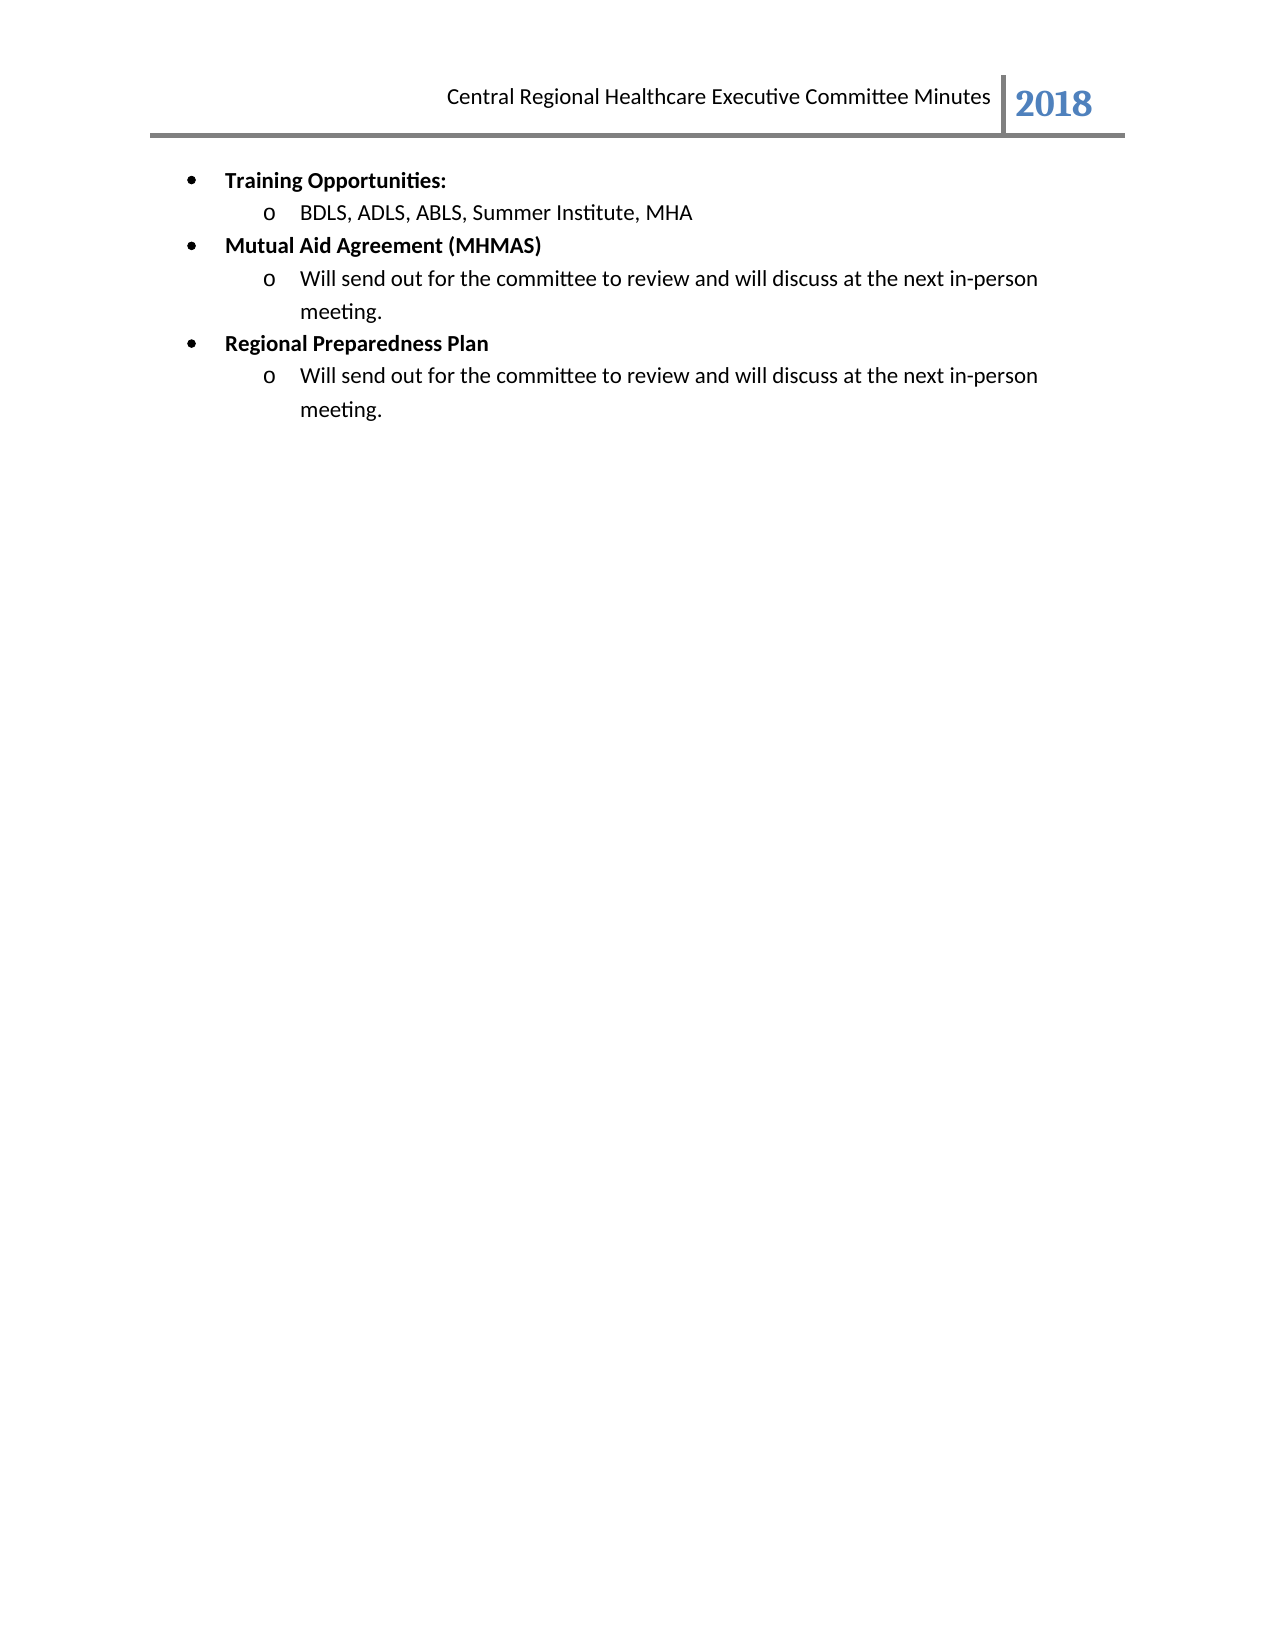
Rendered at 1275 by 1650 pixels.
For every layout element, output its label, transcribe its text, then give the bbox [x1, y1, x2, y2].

list Will send out for the committee to review and will discuss at the next in-person meeting. [262, 361, 1125, 423]
list Training Opportunities: [187, 166, 1125, 194]
list Mutual Aid Agreement (MHMAS) [187, 232, 1125, 259]
list BDLS, ADLS, ABLS, Summer Institute, MHA [262, 198, 1125, 227]
list Regional Preparedness Plan [187, 329, 1125, 357]
list Will send out for the committee to review and will discuss at the next in-person meeting. [262, 264, 1125, 325]
